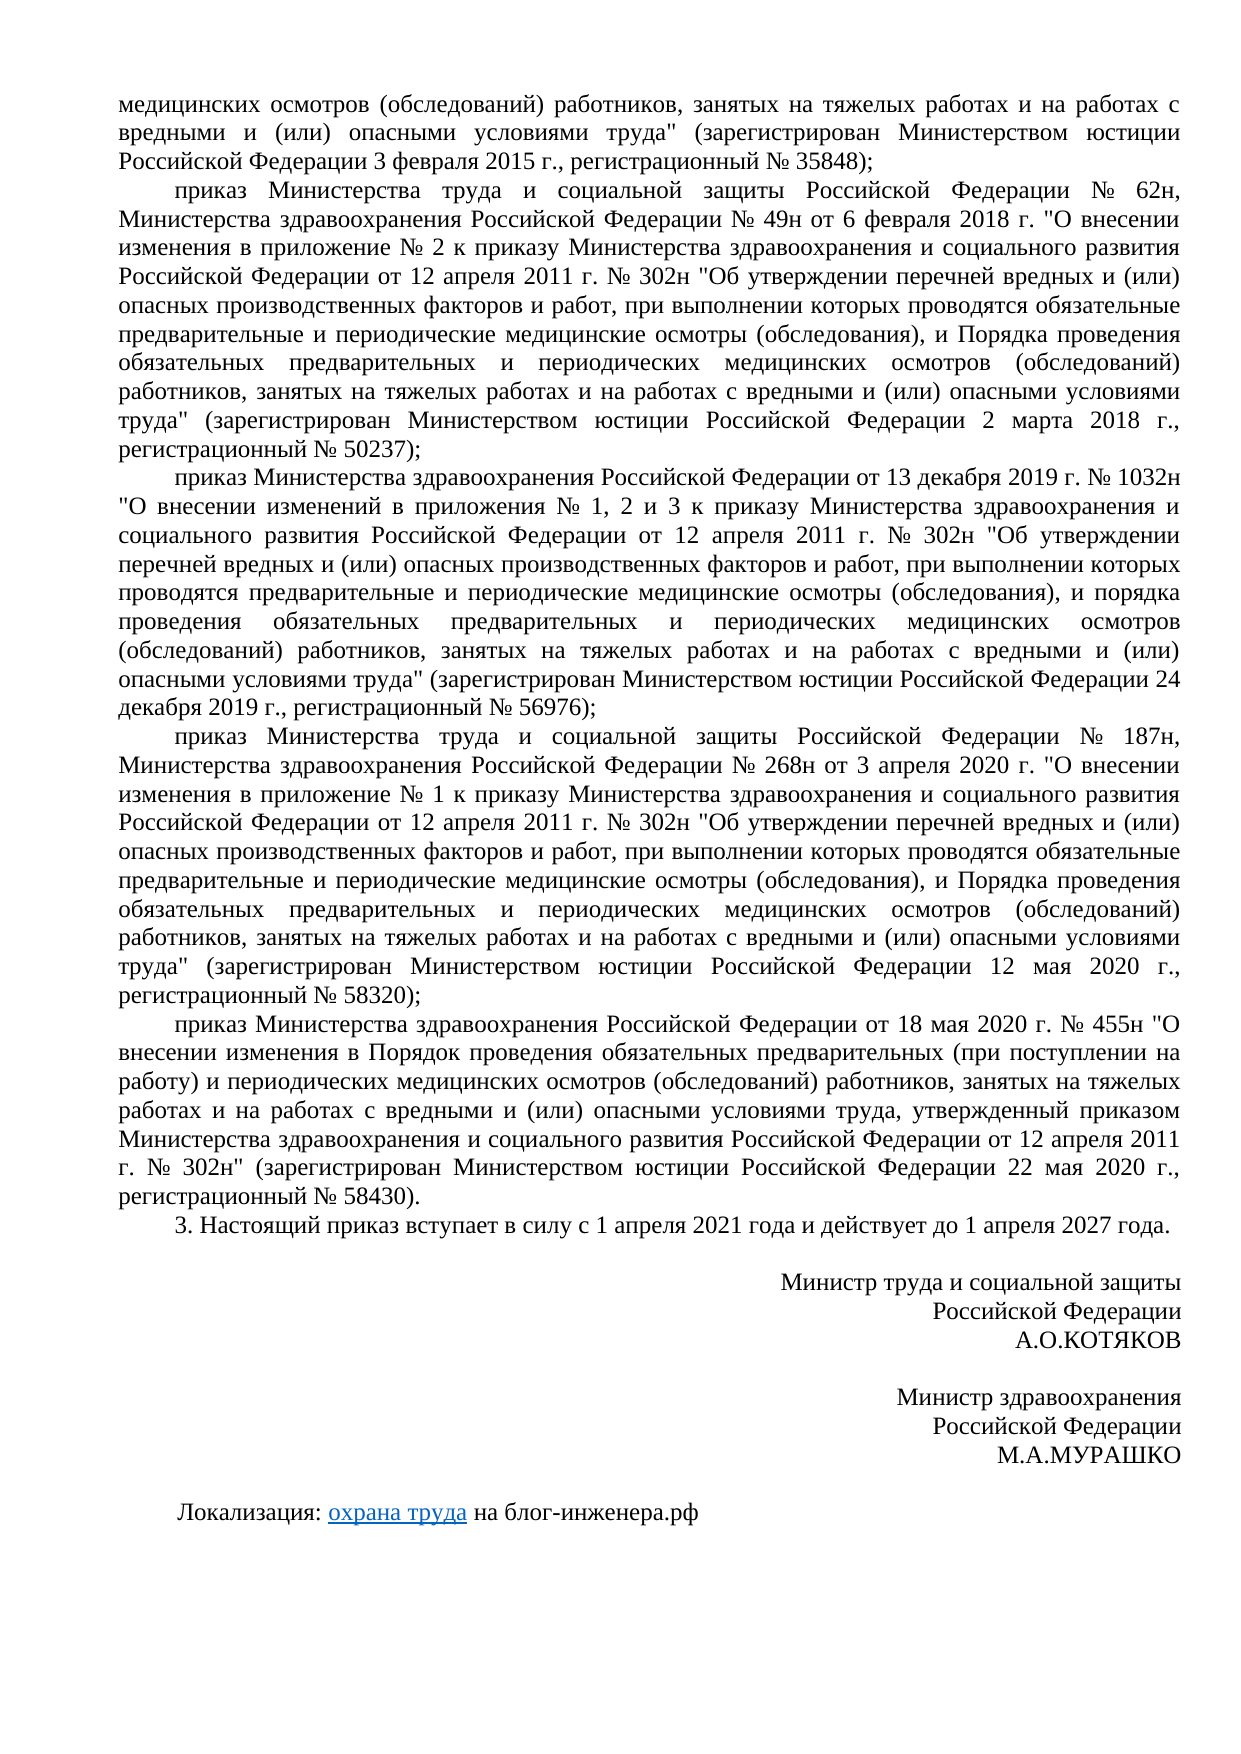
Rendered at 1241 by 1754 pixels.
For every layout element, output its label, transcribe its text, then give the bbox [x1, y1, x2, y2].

text приказ Министерства здравоохранения Российской Федерации от 13 декабря 2019 г. № 1032н "О внесении изменений в приложения № 1, 2 и 3 к приказу Министерства здравоохранения и социального развития Российской Федерации от 12 апреля 2011 г. № 302н "Об утверждении перечней вредных и (или) опасных производственных факторов и работ, при выполнении которых проводятся предварительные и периодические медицинские осмотры (обследования), и порядка проведения обязательных предварительных и периодических медицинских осмотров (обследований) работников, занятых на тяжелых работах и на работах с вредными и (или) опасными условиями труда" (зарегистрирован Министерством юстиции Российской Федерации 24 декабря 2019 г., регистрационный № 56976); [118, 462, 1181, 721]
text А.О.КОТЯКОВ [118, 1325, 1181, 1354]
text М.А.МУРАШКО [118, 1440, 1181, 1469]
text Российской Федерации [118, 1296, 1181, 1325]
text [118, 89, 1181, 175]
text Министр здравоохранения [118, 1382, 1181, 1411]
text 3. Настоящий приказ вступает в силу с 1 апреля 2021 года и действует до 1 апреля 2027 года. [118, 1210, 1181, 1239]
text Министр труда и социальной защиты [118, 1267, 1181, 1296]
text Российской Федерации [118, 1411, 1181, 1440]
text приказ Министерства труда и социальной защиты Российской Федерации № 62н, Министерства здравоохранения Российской Федерации № 49н от 6 февраля 2018 г. "О внесении изменения в приложение № 2 к приказу Министерства здравоохранения и социального развития Российской Федерации от 12 апреля 2011 г. № 302н "Об утверждении перечней вредных и (или) опасных производственных факторов и работ, при выполнении которых проводятся обязательные предварительные и периодические медицинские осмотры (обследования), и Порядка проведения обязательных предварительных и периодических медицинских осмотров (обследований) работников, занятых на тяжелых работах и на работах с вредными и (или) опасными условиями труда" (зарегистрирован Министерством юстиции Российской Федерации 2 марта 2018 г., регистрационный № 50237); [118, 175, 1181, 462]
text Локализация: охрана труда на блог-инженера.рф [118, 1497, 1181, 1526]
text приказ Министерства труда и социальной защиты Российской Федерации № 187н, Министерства здравоохранения Российской Федерации № 268н от 3 апреля 2020 г. "О внесении изменения в приложение № 1 к приказу Министерства здравоохранения и социального развития Российской Федерации от 12 апреля 2011 г. № 302н "Об утверждении перечней вредных и (или) опасных производственных факторов и работ, при выполнении которых проводятся обязательные предварительные и периодические медицинские осмотры (обследования), и Порядка проведения обязательных предварительных и периодических медицинских осмотров (обследований) работников, занятых на тяжелых работах и на работах с вредными и (или) опасными условиями труда" (зарегистрирован Министерством юстиции Российской Федерации 12 мая 2020 г., регистрационный № 58320); [118, 721, 1181, 1009]
text приказ Министерства здравоохранения Российской Федерации от 18 мая 2020 г. № 455н "О внесении изменения в Порядок проведения обязательных предварительных (при поступлении на работу) и периодических медицинских осмотров (обследований) работников, занятых на тяжелых работах и на работах с вредными и (или) опасными условиями труда, утвержденный приказом Министерства здравоохранения и социального развития Российской Федерации от 12 апреля 2011 г. № 302н" (зарегистрирован Министерством юстиции Российской Федерации 22 мая 2020 г., регистрационный № 58430). [118, 1009, 1181, 1210]
